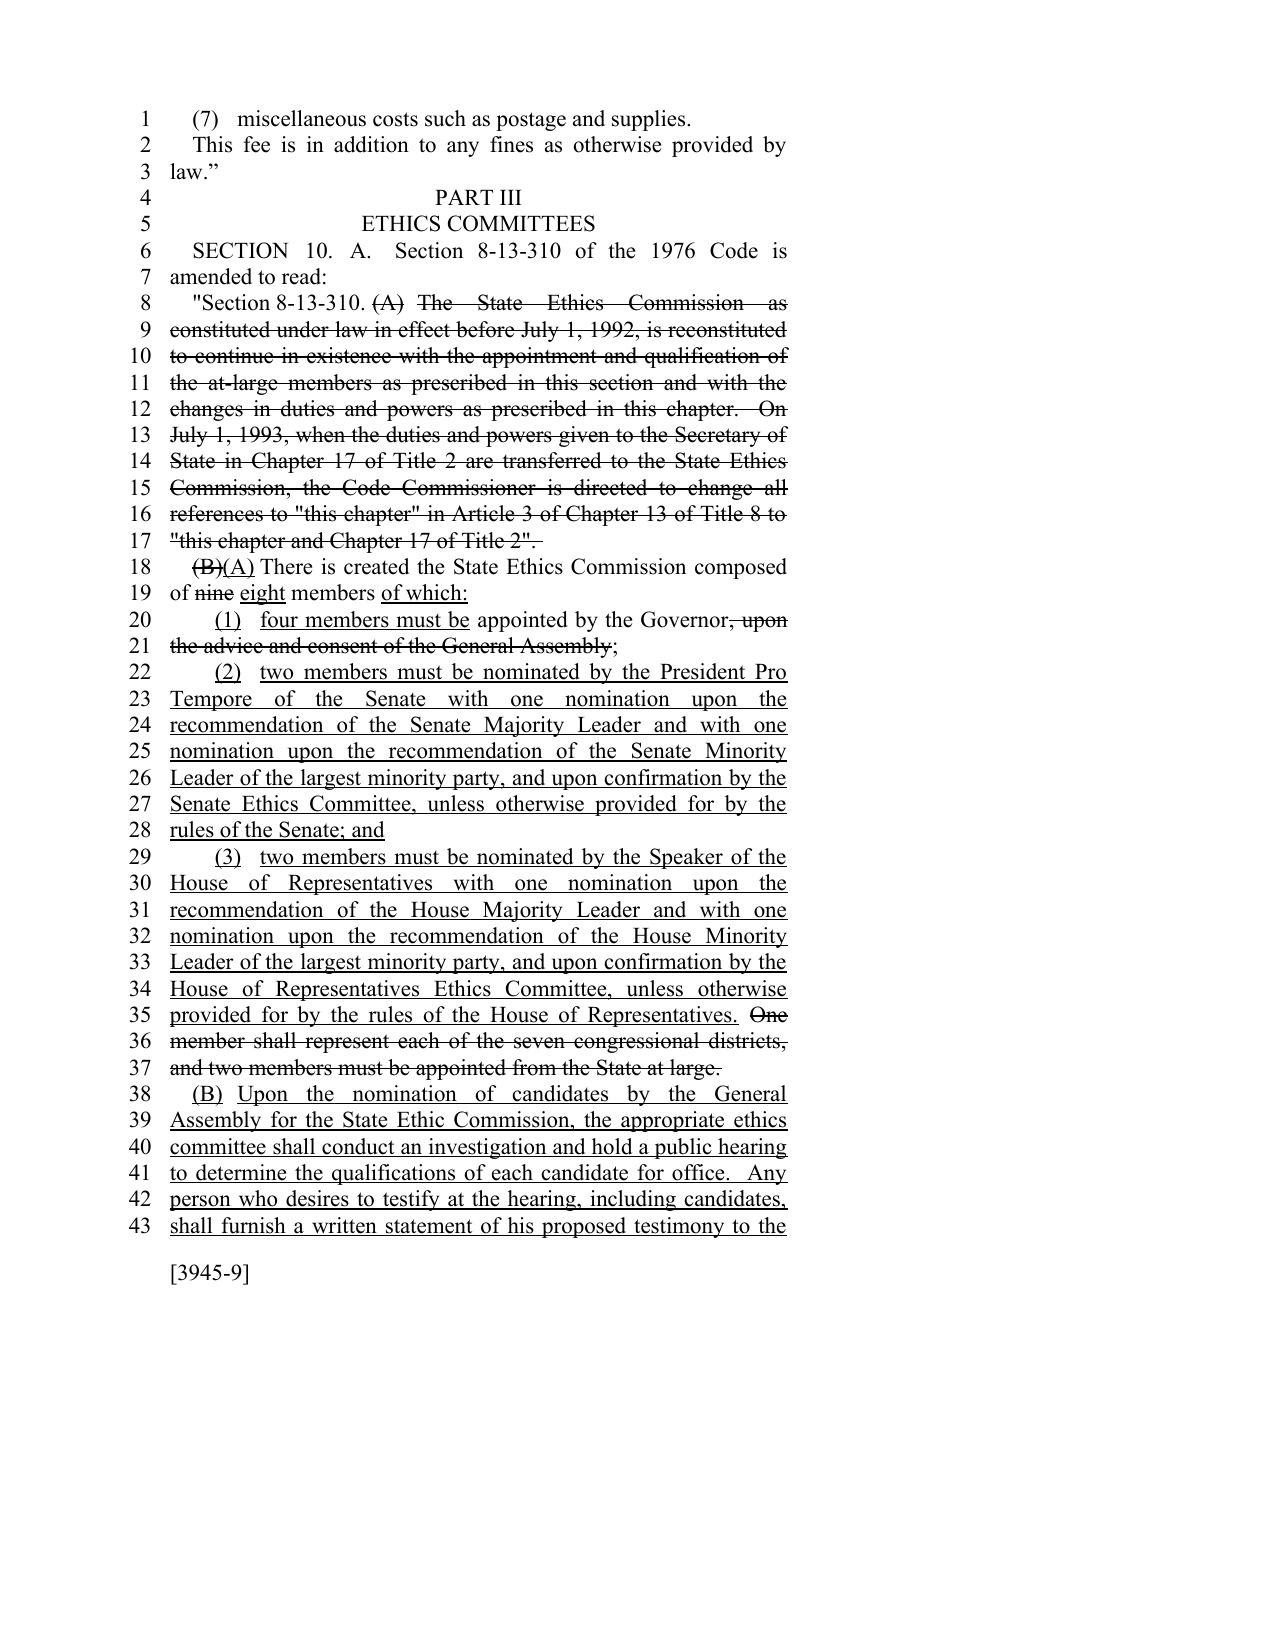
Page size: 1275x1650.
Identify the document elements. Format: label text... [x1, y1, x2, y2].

text ETHICS COMMITTEES [169, 210, 787, 237]
text SECTION 10. A. Section 8-13-310 of the 1976 Code is amended to read: [169, 237, 787, 289]
text PART III [169, 184, 787, 210]
text (7) miscellaneous costs such as postage and supplies. [169, 105, 787, 131]
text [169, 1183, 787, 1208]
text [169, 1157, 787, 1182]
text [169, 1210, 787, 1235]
text (2) two members must be nominated by the President Pro Tempore of the Senate with one nomination upon the recommendation of the Senate Majority Leader and with one nomination upon the recommendation of the Senate Minority Leader of the largest minority party, and upon confirmation by the Senate Ethics Committee, unless otherwise provided for by the rules of the Senate; and [169, 658, 787, 708]
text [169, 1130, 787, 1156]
text This fee is in addition to any fines as otherwise provided by law.” [169, 131, 787, 184]
text (1) four members must be appointed by the Governor, upon the advice and consent of the General Assembly; [169, 606, 787, 658]
text (B)(A) There is created the State Ethics Commission composed of nine eight members of which: [169, 553, 787, 606]
